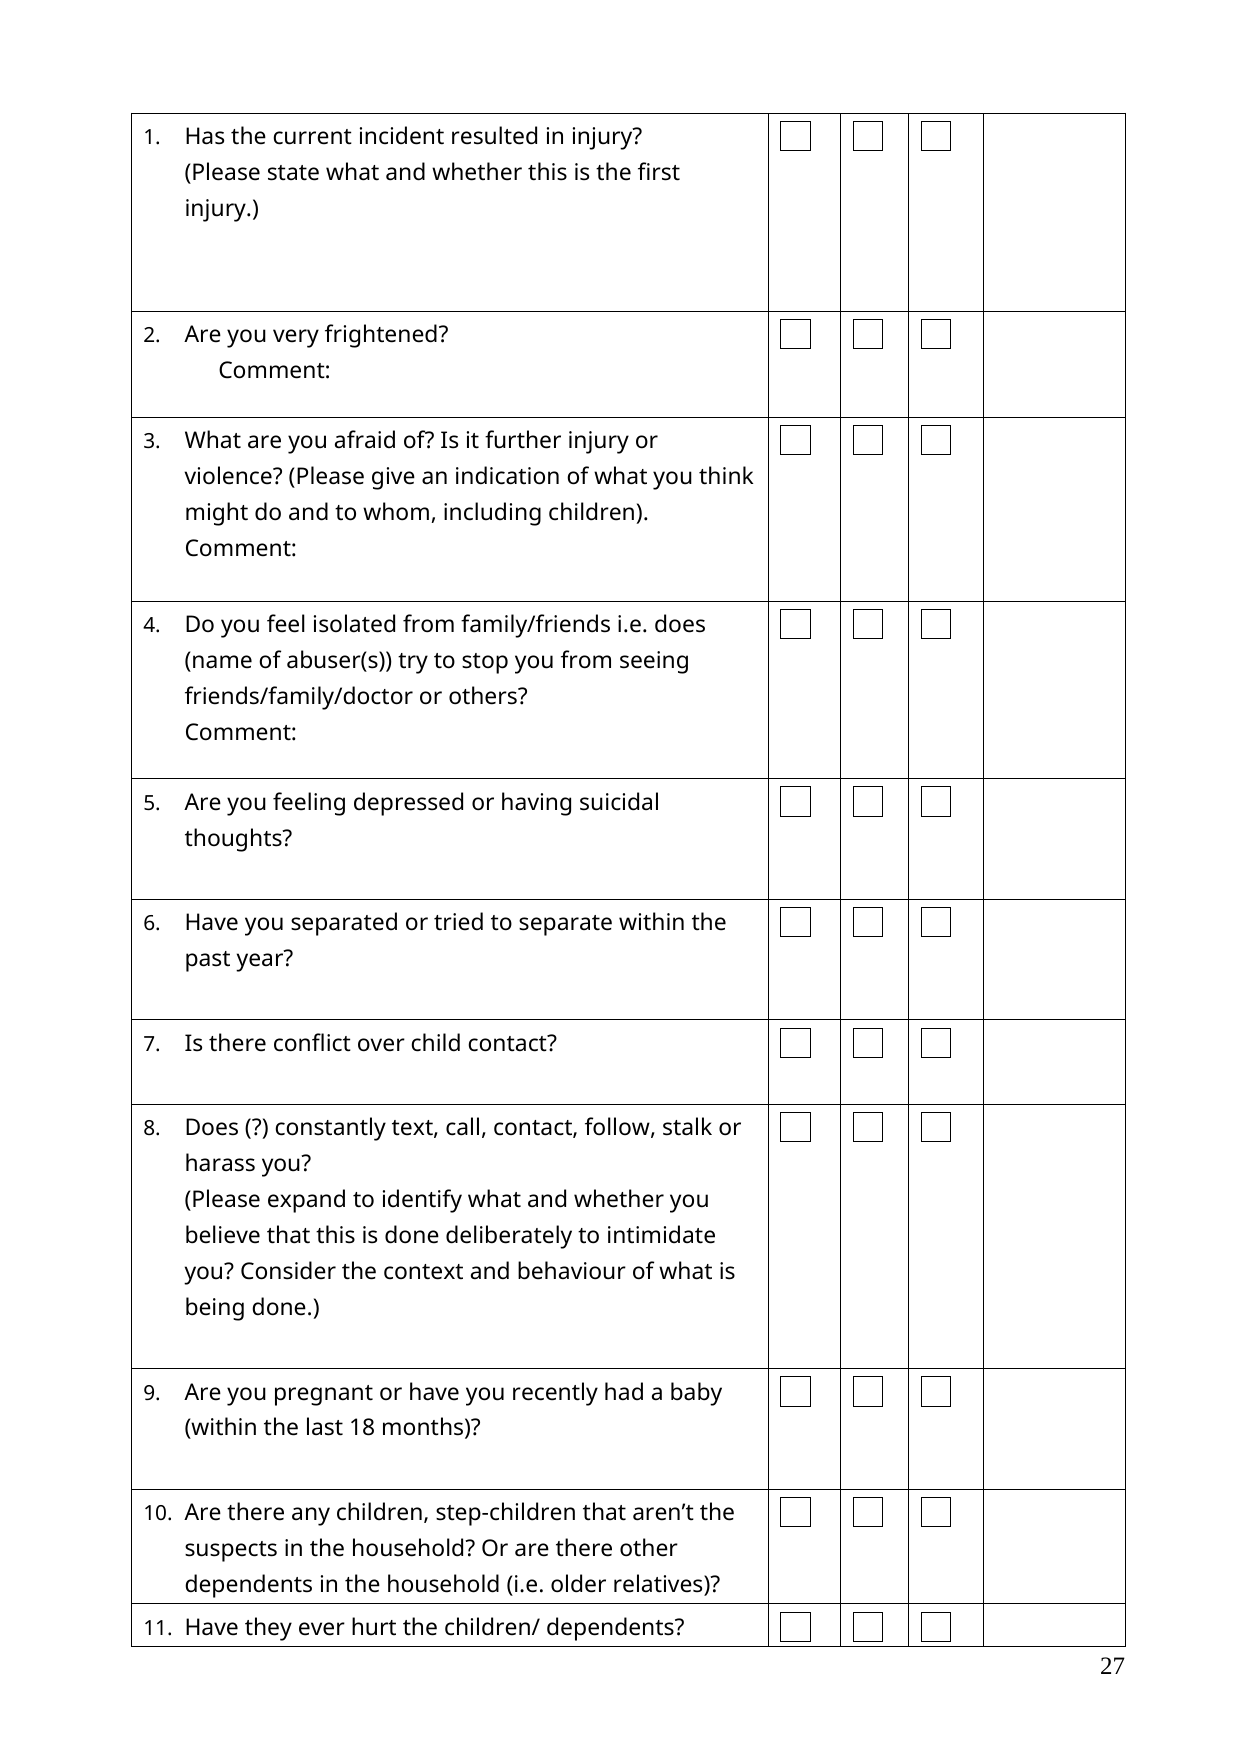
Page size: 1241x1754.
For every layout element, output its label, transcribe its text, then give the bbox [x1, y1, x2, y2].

table_cell [841, 1105, 908, 1368]
table_cell Are you very frightened? Comment: [132, 312, 768, 417]
table_cell [841, 1020, 908, 1104]
table_cell [909, 900, 983, 1019]
table_cell [984, 1020, 1125, 1104]
table_cell [841, 779, 908, 899]
table_cell [984, 312, 1125, 417]
table_cell [909, 1604, 983, 1646]
table_cell [984, 1369, 1125, 1489]
table_cell [984, 418, 1125, 601]
table_cell [769, 1369, 840, 1489]
table_cell What are you afraid of? Is it further injury or violence? (Please give an indication of what you think might do and to whom, including children). Comment: [132, 418, 768, 601]
table_cell [769, 1105, 840, 1368]
table_cell [769, 1490, 840, 1603]
table_cell Does (?) constantly text, call, contact, follow, stalk or harass you? (Please expand to identify what and whether you believe that this is done deliberately to intimidate you? Consider the context and behaviour of what is being done.) [132, 1105, 768, 1368]
table_cell Is there conflict over child contact? [132, 1020, 768, 1104]
table_cell [841, 418, 908, 601]
table_cell [909, 114, 983, 311]
table_cell [841, 1490, 908, 1603]
table_cell Are you pregnant or have you recently had a baby (within the last 18 months)? [132, 1369, 768, 1489]
table_cell [841, 602, 908, 778]
table_cell [769, 900, 840, 1019]
table_cell [769, 779, 840, 899]
table_cell Have they ever hurt the children/ dependents? [132, 1604, 768, 1646]
table_cell [769, 602, 840, 778]
table_cell [769, 1604, 840, 1646]
table_cell [984, 900, 1125, 1019]
table_cell [909, 602, 983, 778]
table_cell [984, 779, 1125, 899]
table_cell [769, 114, 840, 311]
table_cell [984, 1490, 1125, 1603]
table_cell [841, 312, 908, 417]
table_cell [769, 1020, 840, 1104]
table_cell [909, 779, 983, 899]
table_cell Have you separated or tried to separate within the past year? [132, 900, 768, 1019]
table_cell Do you feel isolated from family/friends i.e. does (name of abuser(s)) try to stop you from seeing friends/family/doctor or others? Comment: [132, 602, 768, 778]
table_cell [841, 1604, 908, 1646]
table_cell [769, 312, 840, 417]
table_cell [909, 1020, 983, 1104]
table_cell Are there any children, step-children that aren’t the suspects in the household? Or are there other dependents in the household (i.e. older relatives)? [132, 1490, 768, 1603]
table_cell [909, 1105, 983, 1368]
table_cell [909, 418, 983, 601]
table_cell [909, 1490, 983, 1603]
table_cell [841, 900, 908, 1019]
table_cell [769, 418, 840, 601]
table_cell [984, 602, 1125, 778]
table_cell [909, 312, 983, 417]
table_cell Are you feeling depressed or having suicidal thoughts? [132, 779, 768, 899]
table_cell [984, 1105, 1125, 1368]
table_cell [984, 114, 1125, 311]
table_cell [841, 1369, 908, 1489]
table_cell [984, 1604, 1125, 1646]
table_cell [909, 1369, 983, 1489]
table_cell Has the current incident resulted in injury? (Please state what and whether this is the first injury.) [132, 114, 768, 311]
table_cell [841, 114, 908, 311]
